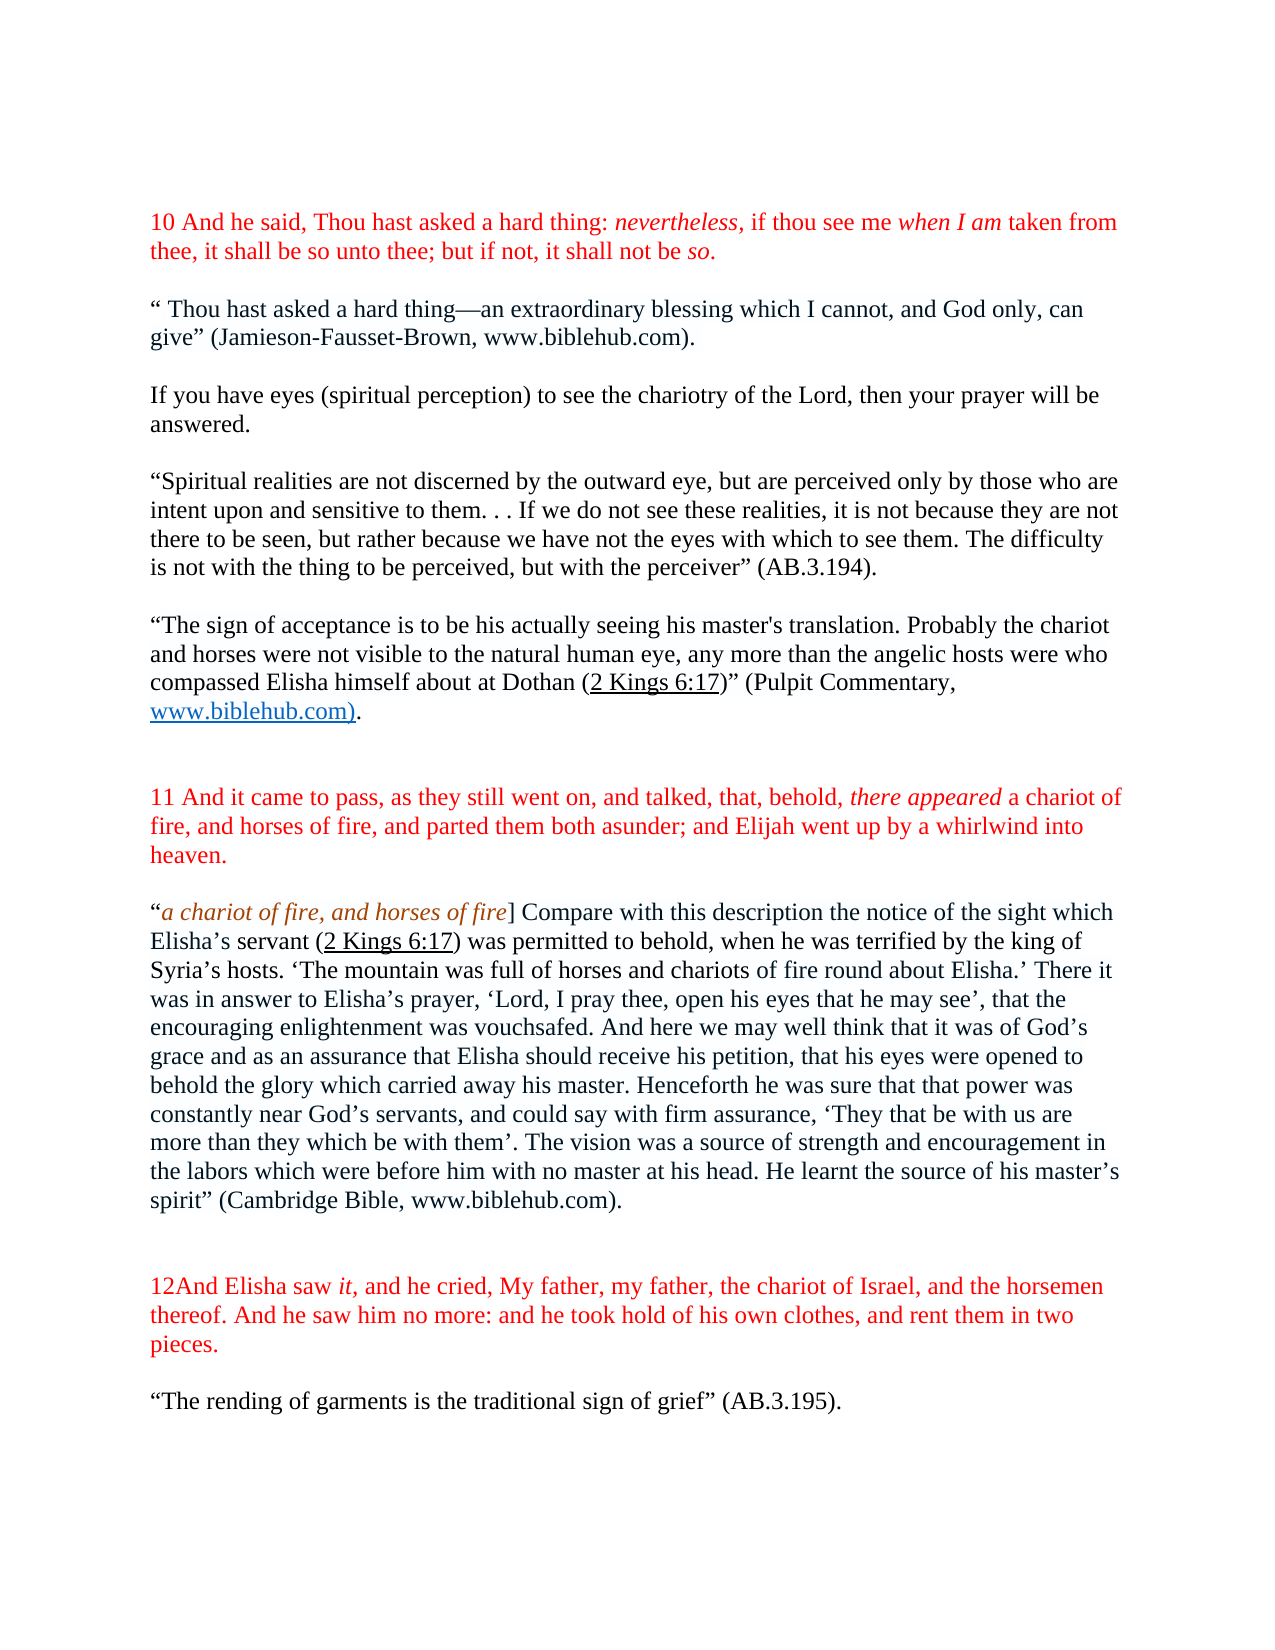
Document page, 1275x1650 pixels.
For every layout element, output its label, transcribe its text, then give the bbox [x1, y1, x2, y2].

text 10 And he said, Thou hast asked a hard thing: nevertheless, if thou see me when I am taken from thee, it shall be so unto thee; but if not, it shall not be so. [150, 207, 1125, 265]
text “a chariot of fire, and horses of fire] Compare with this description the notice of the sight which Elisha’s servant (2 Kings 6:17) was permitted to behold, when he was terrified by the king of Syria’s hosts. ‘The mountain was full of horses and chariots of fire round about Elisha.’ There it was in answer to Elisha’s prayer, ‘Lord, I pray thee, open his eyes that he may see’, that the encouraging enlightenment was vouchsafed. And here we may well think that it was of God’s grace and as an assurance that Elisha should receive his petition, that his eyes were opened to behold the glory which carried away his master. Henceforth he was sure that that power was constantly near God’s servants, and could say with firm assurance, ‘They that be with us are more than they which be with them’. The vision was a source of strength and encouragement in the labors which were before him with no master at his head. He learnt the source of his master’s spirit” (Cambridge Bible, www.biblehub.com). [150, 897, 1125, 1214]
text “The rending of garments is the traditional sign of grief” (AB.3.195). [150, 1386, 1125, 1415]
text 12And Elisha saw it, and he cried, My father, my father, the chariot of Israel, and the horsemen thereof. And he saw him no more: and he took hold of his own clothes, and rent them in two pieces. [150, 1271, 1125, 1357]
text “The sign of acceptance is to be his actually seeing his master's translation. Probably the chariot and horses were not visible to the natural human eye, any more than the angelic hosts were who compassed Elisha himself about at Dothan (2 Kings 6:17)” (Pulpit Commentary, www.biblehub.com). [150, 610, 1125, 725]
text “Spiritual realities are not discerned by the outward eye, but are perceived only by those who are intent upon and sensitive to them. . . If we do not see these realities, it is not because they are not there to be seen, but rather because we have not the eyes with which to see them. The difficulty is not with the thing to be perceived, but with the perceiver” (AB.3.194). [150, 466, 1125, 581]
text 11 And it came to pass, as they still went on, and talked, that, behold, there appeared a chariot of fire, and horses of fire, and parted them both asunder; and Elijah went up by a whirlwind into heaven. [150, 782, 1125, 869]
text If you have eyes (spiritual perception) to see the chariotry of the Lord, then your prayer will be answered. [150, 380, 1125, 437]
text “ Thou hast asked a hard thing—an extraordinary blessing which I cannot, and God only, can give” (Jamieson-Fausset-Brown, www.biblehub.com). [150, 294, 1125, 351]
